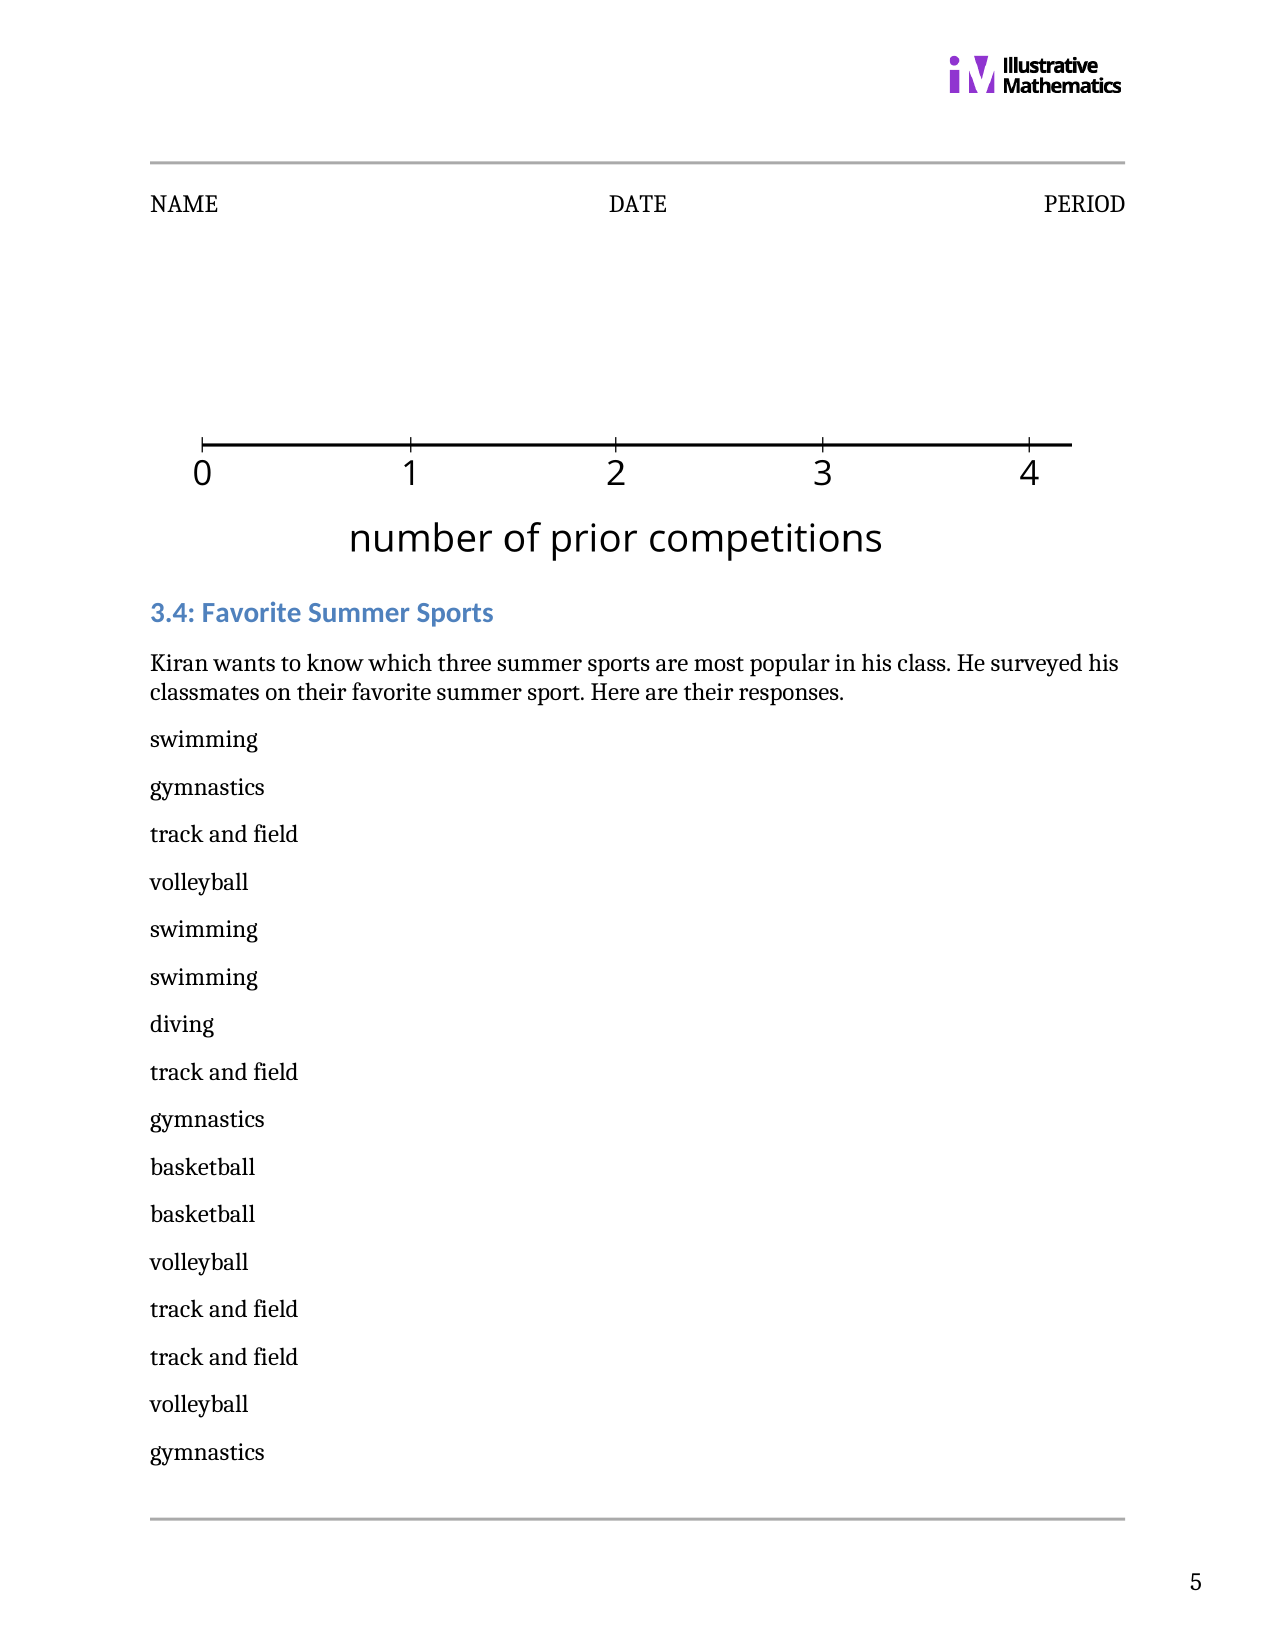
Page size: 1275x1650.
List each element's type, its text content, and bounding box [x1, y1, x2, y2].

text gymnastics [150, 1105, 1125, 1134]
text track and field [150, 820, 1125, 849]
text volleyball [150, 1390, 1125, 1419]
subtitle 3.4: Favorite Summer Sports [150, 594, 1125, 630]
text basketball [150, 1200, 1125, 1229]
picture [168, 247, 1072, 574]
text volleyball [150, 1248, 1125, 1276]
text swimming [150, 725, 1125, 754]
text volleyball [150, 868, 1125, 896]
text gymnastics [150, 1438, 1125, 1466]
text track and field [150, 1343, 1125, 1371]
text diving [150, 1010, 1125, 1039]
text track and field [150, 1295, 1125, 1324]
text gymnastics [150, 773, 1125, 801]
text basketball [150, 1153, 1125, 1181]
text track and field [150, 1058, 1125, 1086]
picture [949, 55, 1121, 93]
text swimming [150, 915, 1125, 944]
text swimming [150, 963, 1125, 991]
text Kiran wants to know which three summer sports are most popular in his class. He surveyed his classmates on their favorite summer sport. Here are their responses. [150, 649, 1125, 706]
